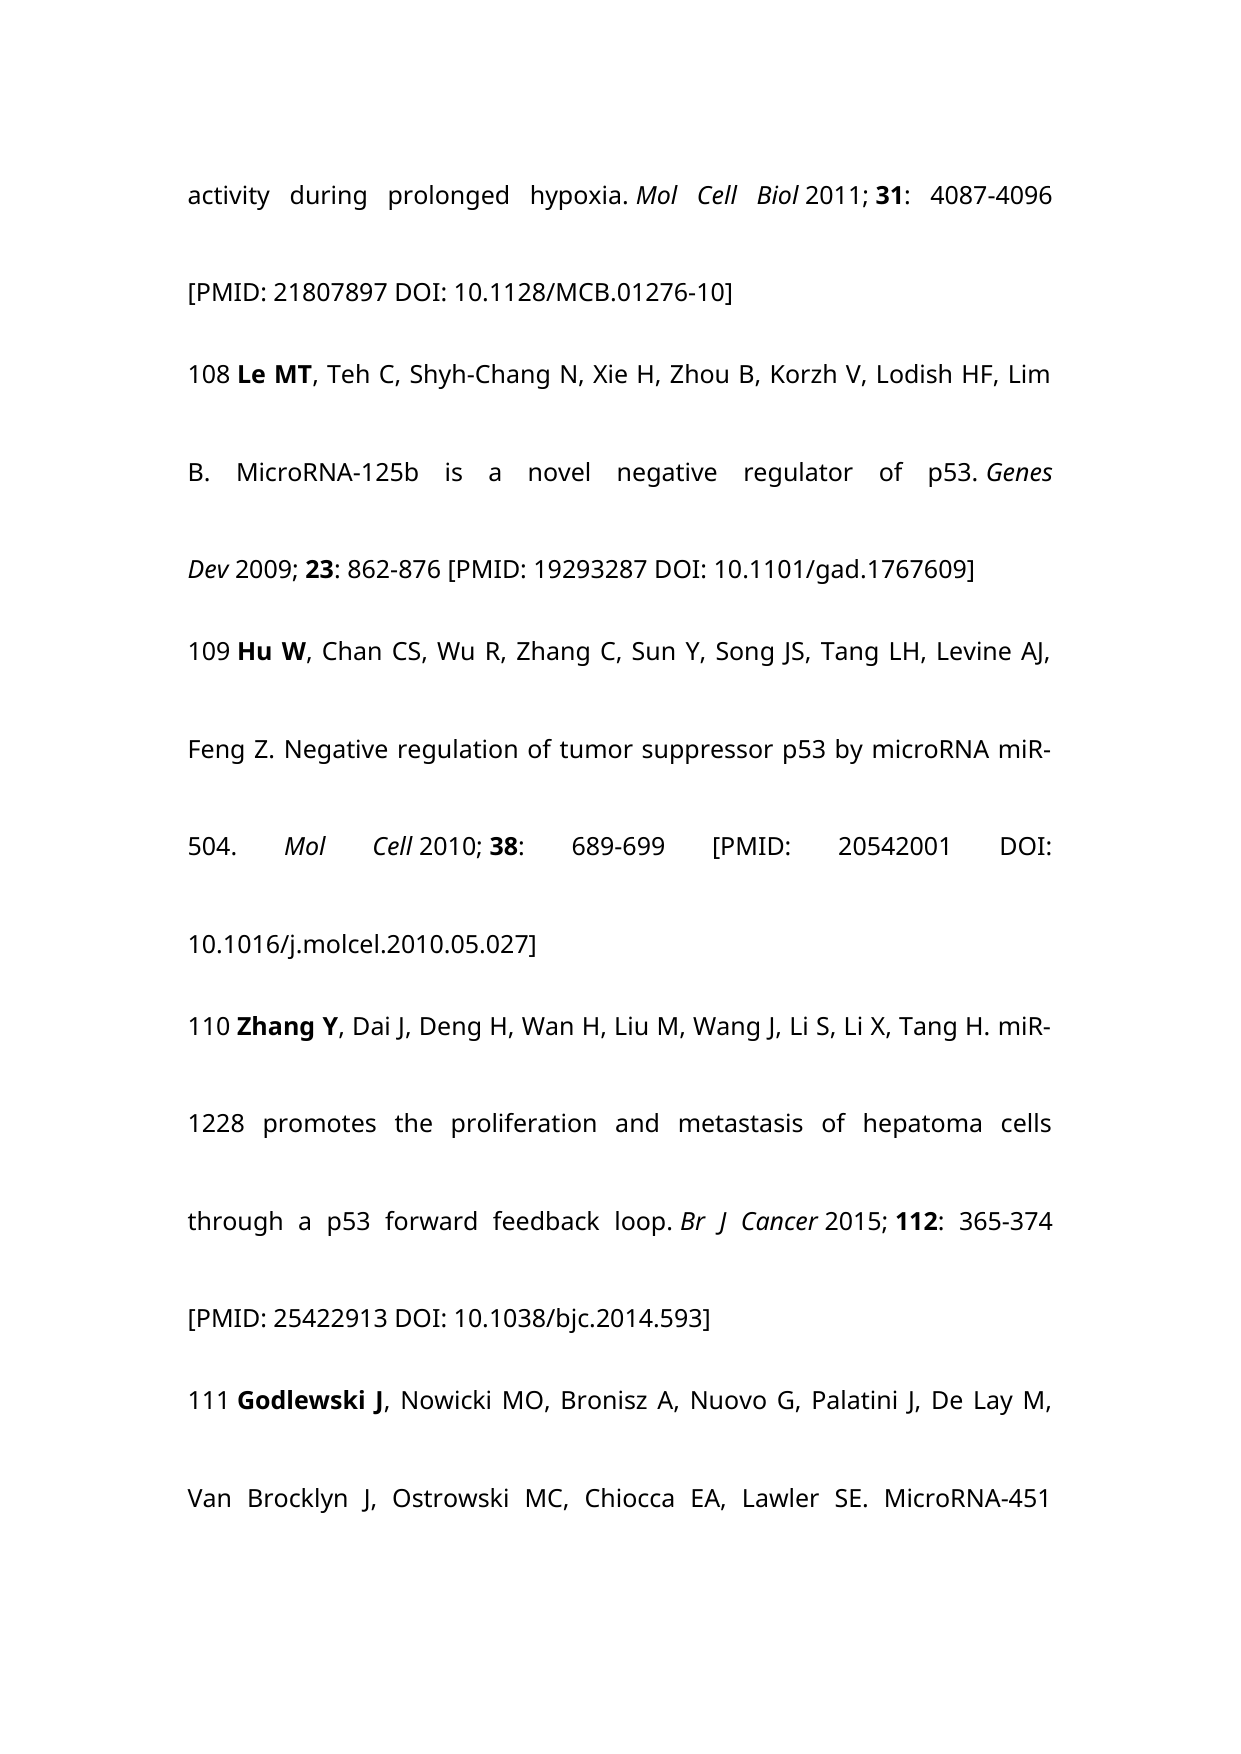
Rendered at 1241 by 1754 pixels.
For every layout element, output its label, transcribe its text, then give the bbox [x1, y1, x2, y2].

text 108 Le MT, Teh C, Shyh-Chang N, Xie H, Zhou B, Korzh V, Lodish HF, Lim B. MicroRNA-125b is a novel negative regulator of p53. Genes Dev 2009; 23: 862-876 [PMID: 19293287 DOI: 10.1101/gad.1767609] [187, 341, 1053, 601]
text 110 Zhang Y, Dai J, Deng H, Wan H, Liu M, Wang J, Li S, Li X, Tang H. miR-1228 promotes the proliferation and metastasis of hepatoma cells through a p53 forward feedback loop. Br J Cancer 2015; 112: 365-374 [PMID: 25422913 DOI: 10.1038/bjc.2014.593] [187, 993, 1053, 1350]
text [187, 162, 1053, 324]
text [187, 1367, 1053, 1530]
text 109 Hu W, Chan CS, Wu R, Zhang C, Sun Y, Song JS, Tang LH, Levine AJ, Feng Z. Negative regulation of tumor suppressor p53 by microRNA miR-504. Mol Cell 2010; 38: 689-699 [PMID: 20542001 DOI: 10.1016/j.molcel.2010.05.027] [187, 618, 1053, 976]
